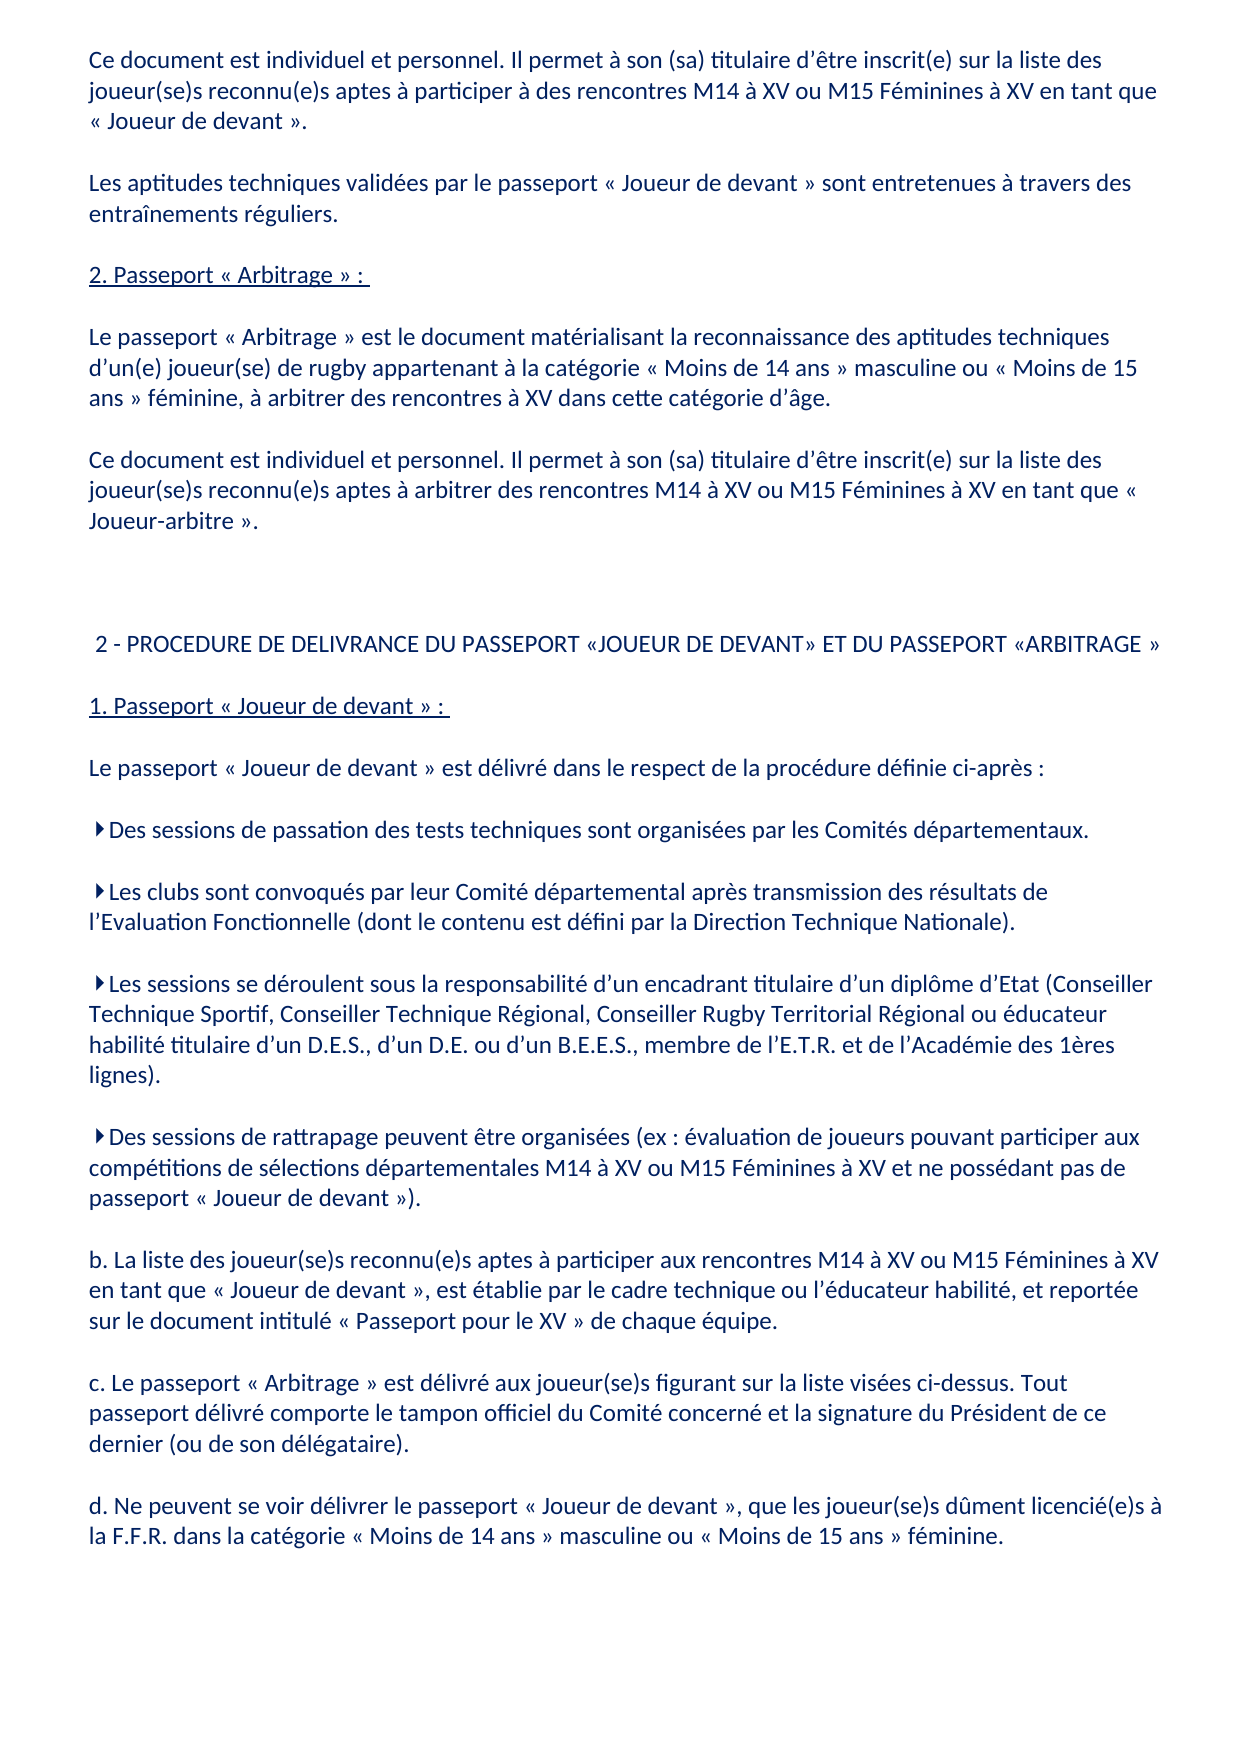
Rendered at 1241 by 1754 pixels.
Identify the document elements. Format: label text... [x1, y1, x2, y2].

text Les aptitudes techniques validées par le passeport « Joueur de devant » sont entretenues à travers des entraînements réguliers. [89, 167, 1167, 228]
text Le passeport « Joueur de devant » est délivré dans le respect de la procédure définie ci-après : [89, 752, 1167, 783]
text Les clubs sont convoqués par leur Comité départemental après transmission des résultats de l’Evaluation Fonctionnelle (dont le contenu est défini par la Direction Technique Nationale). [89, 876, 1167, 937]
text 2 - PROCEDURE DE DELIVRANCE DU PASSEPORT «JOUEUR DE DEVANT» ET DU PASSEPORT «ARBITRAGE » [89, 629, 1167, 659]
text Des sessions de passation des tests techniques sont organisées par les Comités départementaux. [89, 814, 1167, 844]
text Ce document est individuel et personnel. Il permet à son (sa) titulaire d’être inscrit(e) sur la liste des joueur(se)s reconnu(e)s aptes à arbitrer des rencontres M14 à XV ou M15 Féminines à XV en tant que « Joueur-arbitre ». [89, 444, 1167, 536]
text Ce document est individuel et personnel. Il permet à son (sa) titulaire d’être inscrit(e) sur la liste des joueur(se)s reconnu(e)s aptes à participer à des rencontres M14 à XV ou M15 Féminines à XV en tant que « Joueur de devant ». [89, 44, 1167, 136]
text b. La liste des joueur(se)s reconnu(e)s aptes à participer aux rencontres M14 à XV ou M15 Féminines à XV en tant que « Joueur de devant », est établie par le cadre technique ou l’éducateur habilité, et reportée sur le document intitulé « Passeport pour le XV » de chaque équipe. [89, 1244, 1167, 1336]
text Le passeport « Arbitrage » est le document matérialisant la reconnaissance des aptitudes techniques d’un(e) joueur(se) de rugby appartenant à la catégorie « Moins de 14 ans » masculine ou « Moins de 15 ans » féminine, à arbitrer des rencontres à XV dans cette catégorie d’âge. [89, 321, 1167, 413]
text d. Ne peuvent se voir délivrer le passeport « Joueur de devant », que les joueur(se)s dûment licencié(e)s à la F.F.R. dans la catégorie « Moins de 14 ans » masculine ou « Moins de 15 ans » féminine. [89, 1490, 1167, 1551]
text c. Le passeport « Arbitrage » est délivré aux joueur(se)s figurant sur la liste visées ci-dessus. Tout passeport délivré comporte le tampon officiel du Comité concerné et la signature du Président de ce dernier (ou de son délégataire). [89, 1367, 1167, 1458]
text Des sessions de rattrapage peuvent être organisées (ex : évaluation de joueurs pouvant participer aux compétitions de sélections départementales M14 à XV ou M15 Féminines à XV et ne possédant pas de passeport « Joueur de devant »). [89, 1121, 1167, 1213]
text 1. Passeport « Joueur de devant » : [89, 690, 1167, 721]
text Les sessions se déroulent sous la responsabilité d’un encadrant titulaire d’un diplôme d’Etat (Conseiller Technique Sportif, Conseiller Technique Régional, Conseiller Rugby Territorial Régional ou éducateur habilité titulaire d’un D.E.S., d’un D.E. ou d’un B.E.E.S., membre de l’E.T.R. et de l’Académie des 1ères lignes). [89, 968, 1167, 1090]
text 2. Passeport « Arbitrage » : [89, 259, 1167, 290]
